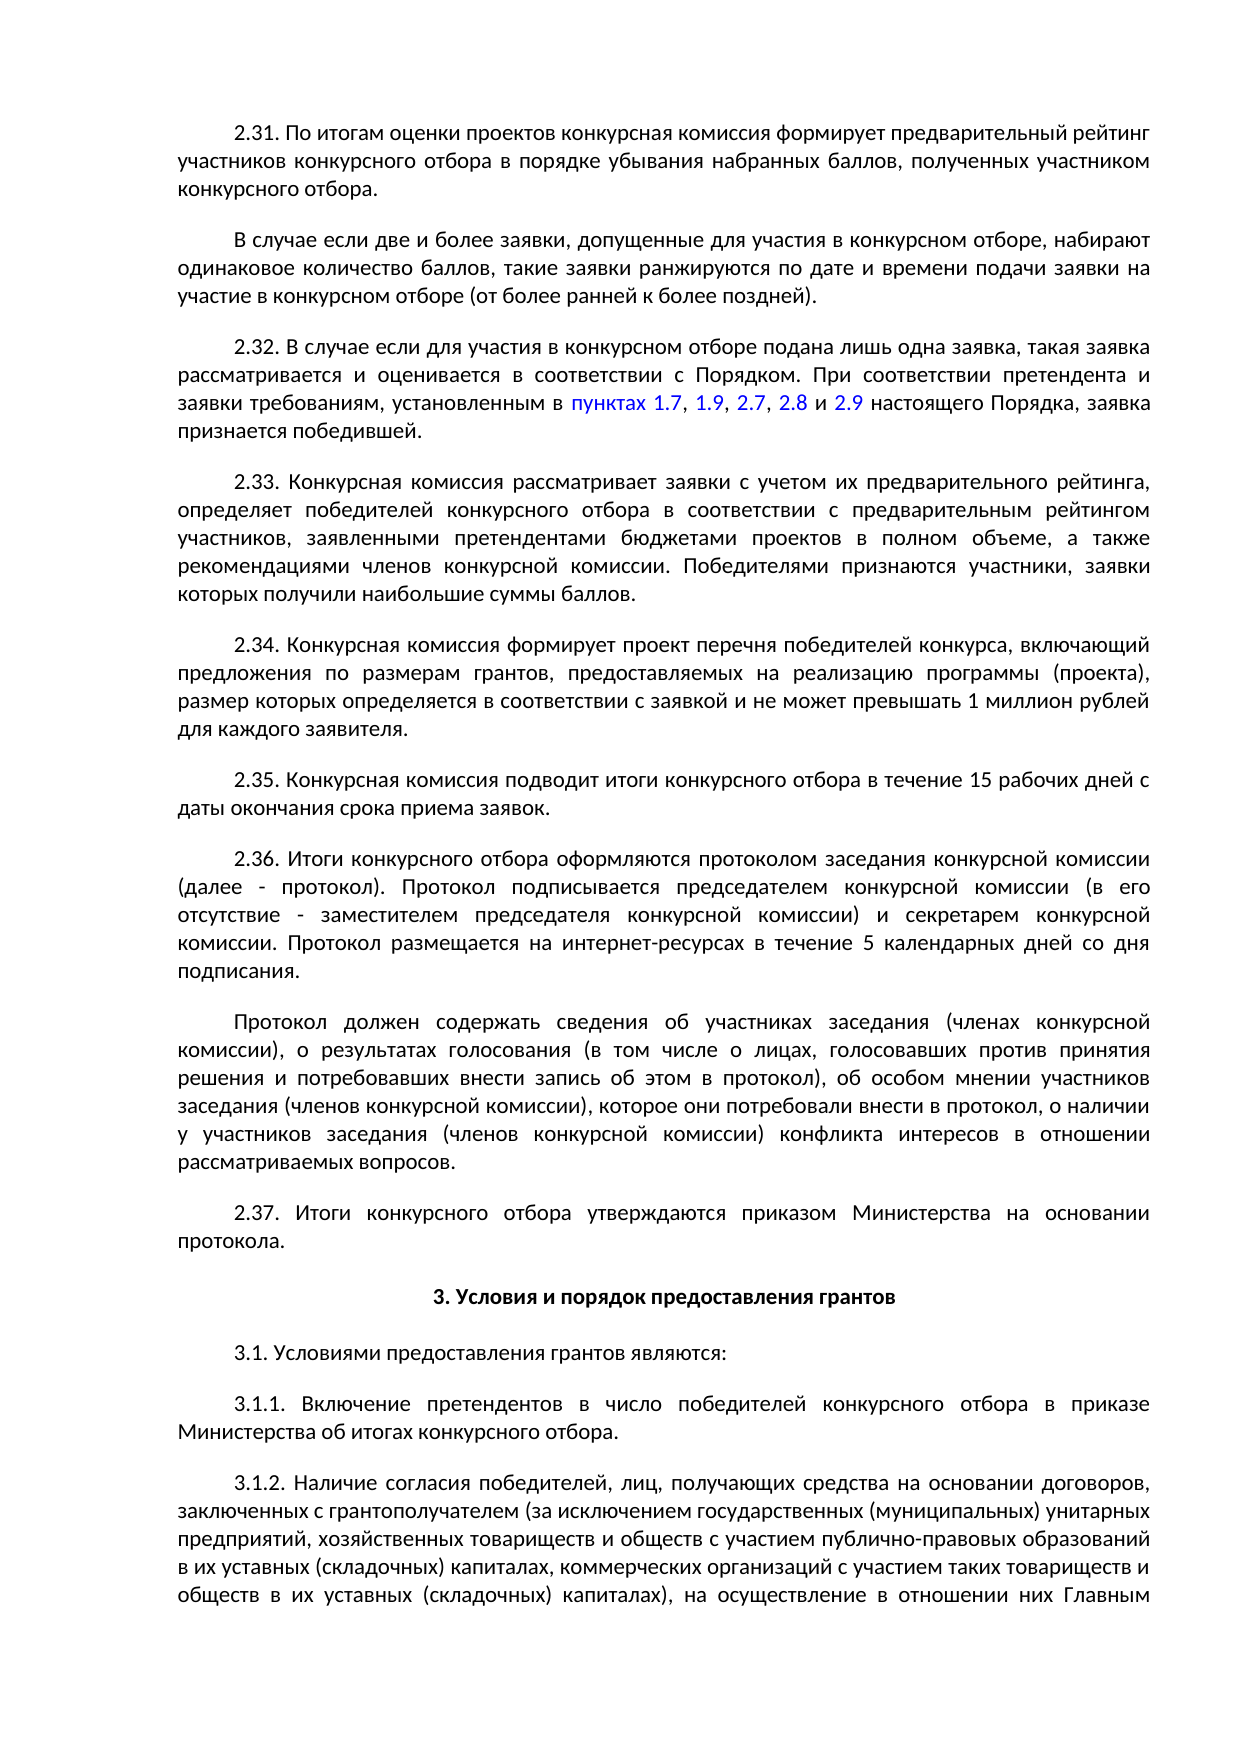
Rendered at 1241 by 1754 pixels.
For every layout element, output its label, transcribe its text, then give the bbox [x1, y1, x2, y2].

text Протокол должен содержать сведения об участниках заседания (членах конкурсной комиссии), о результатах голосования (в том числе о лицах, голосовавших против принятия решения и потребовавших внести запись об этом в протокол), об особом мнении участников заседания (членов конкурсной комиссии), которое они потребовали внести в протокол, о наличии у участников заседания (членов конкурсной комиссии) конфликта интересов в отношении рассматриваемых вопросов. [177, 1007, 1152, 1175]
text 2.35. Конкурсная комиссия подводит итоги конкурсного отбора в течение 15 рабочих дней с даты окончания срока приема заявок. [177, 765, 1152, 821]
text 3.1. Условиями предоставления грантов являются: [177, 1338, 1152, 1366]
text 2.32. В случае если для участия в конкурсном отборе подана лишь одна заявка, такая заявка рассматривается и оценивается в соответствии с Порядком. При соответствии претендента и заявки требованиям, установленным в пунктах 1.7, 1.9, 2.7, 2.8 и 2.9 настоящего Порядка, заявка признается победившей. [177, 332, 1152, 444]
text 3.1.1. Включение претендентов в число победителей конкурсного отбора в приказе Министерства об итогах конкурсного отбора. [177, 1389, 1152, 1445]
title 3. Условия и порядок предоставления грантов [177, 1282, 1152, 1310]
text 2.37. Итоги конкурсного отбора утверждаются приказом Министерства на основании протокола. [177, 1198, 1152, 1254]
text 2.34. Конкурсная комиссия формирует проект перечня победителей конкурса, включающий предложения по размерам грантов, предоставляемых на реализацию программы (проекта), размер которых определяется в соответствии с заявкой и не может превышать 1 миллион рублей для каждого заявителя. [177, 630, 1152, 742]
text 2.36. Итоги конкурсного отбора оформляются протоколом заседания конкурсной комиссии (далее - протокол). Протокол подписывается председателем конкурсной комиссии (в его отсутствие - заместителем председателя конкурсной комиссии) и секретарем конкурсной комиссии. Протокол размещается на интернет-ресурсах в течение 5 календарных дней со дня подписания. [177, 844, 1152, 984]
text 2.33. Конкурсная комиссия рассматривает заявки с учетом их предварительного рейтинга, определяет победителей конкурсного отбора в соответствии с предварительным рейтингом участников, заявленными претендентами бюджетами проектов в полном объеме, а также рекомендациями членов конкурсной комиссии. Победителями признаются участники, заявки которых получили наибольшие суммы баллов. [177, 467, 1152, 607]
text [177, 1468, 1152, 1608]
text В случае если две и более заявки, допущенные для участия в конкурсном отборе, набирают одинаковое количество баллов, такие заявки ранжируются по дате и времени подачи заявки на участие в конкурсном отборе (от более ранней к более поздней). [177, 225, 1152, 309]
text 2.31. По итогам оценки проектов конкурсная комиссия формирует предварительный рейтинг участников конкурсного отбора в порядке убывания набранных баллов, полученных участником конкурсного отбора. [177, 118, 1152, 202]
